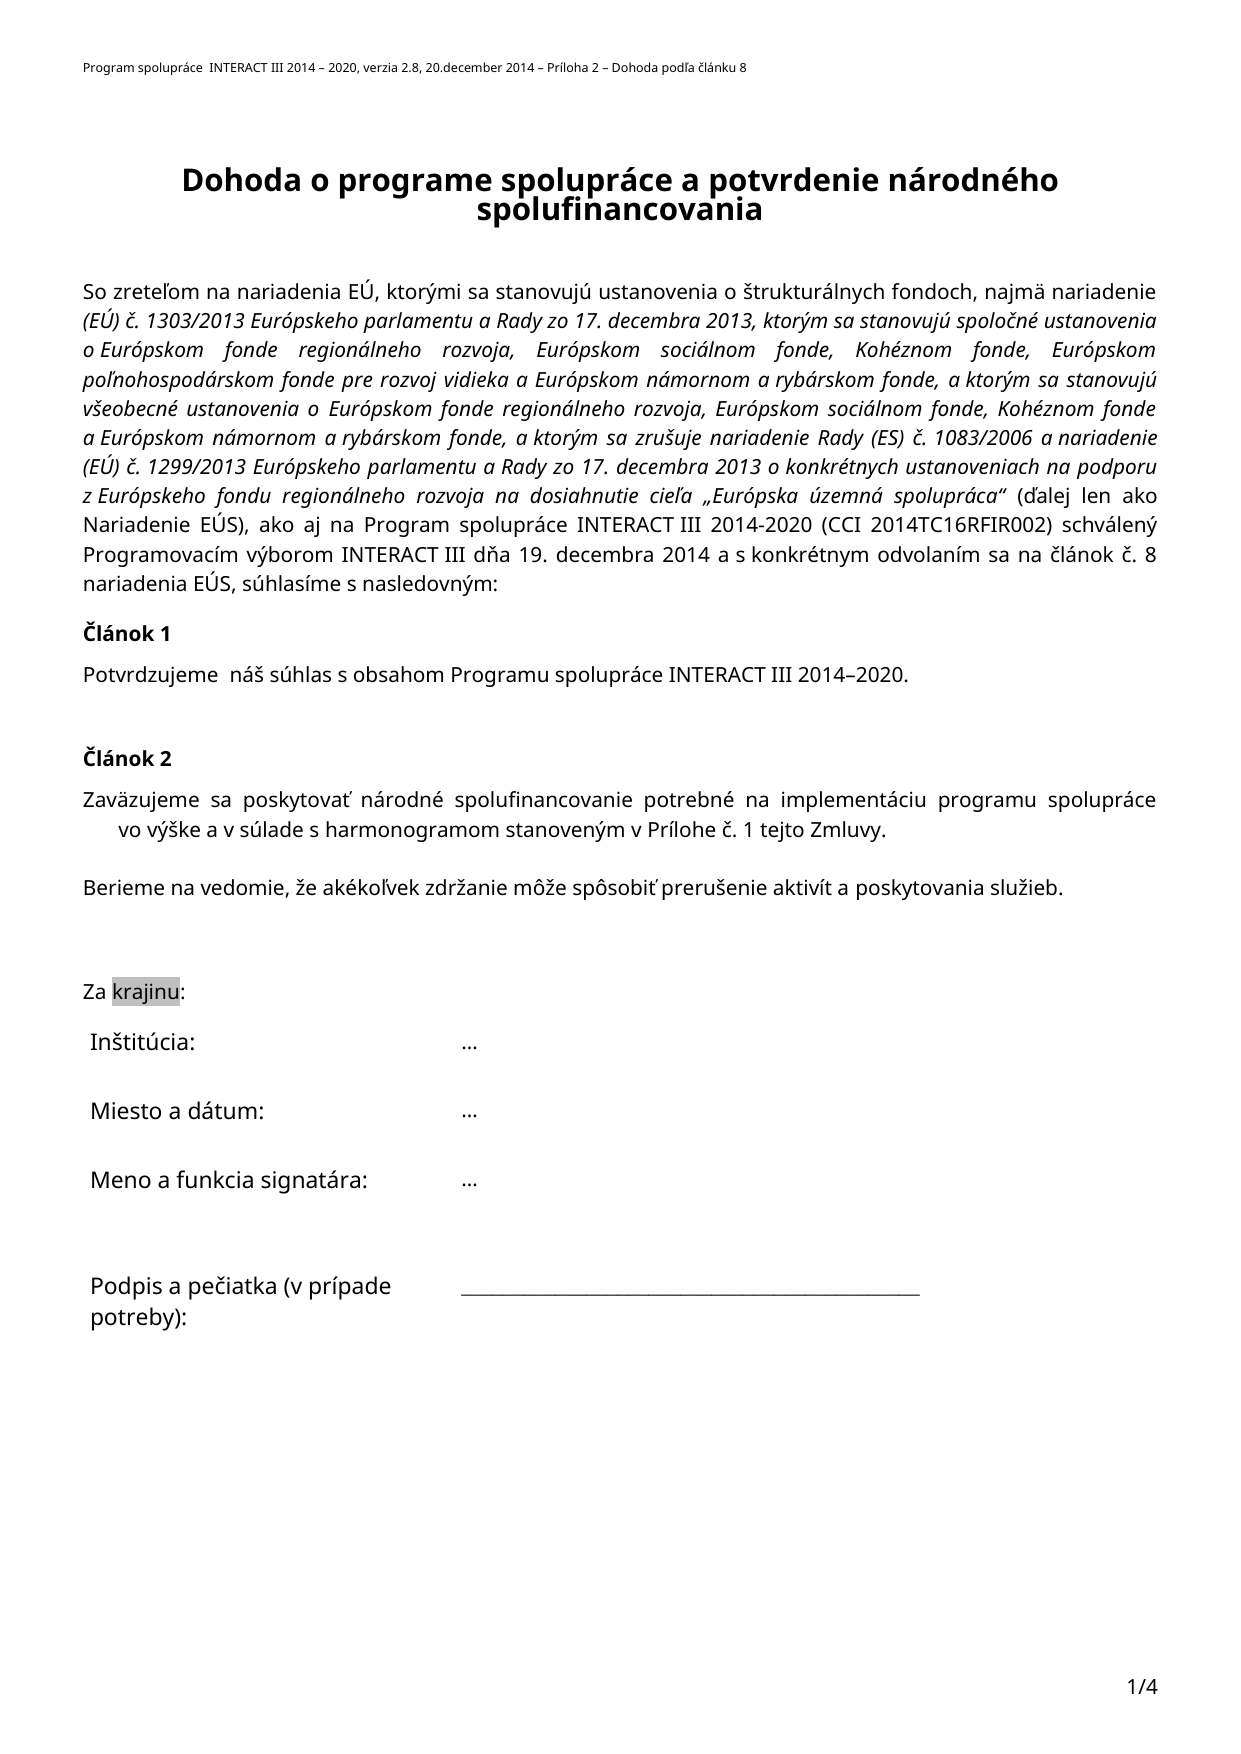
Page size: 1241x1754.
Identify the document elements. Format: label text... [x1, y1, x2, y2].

text So zreteľom na nariadenia EÚ, ktorými sa stanovujú ustanovenia o štrukturálnych fondoch, najmä nariadenie (EÚ) č. 1303/2013 Európskeho parlamentu a Rady zo 17. decembra 2013, ktorým sa stanovujú spoločné ustanovenia o Európskom fonde regionálneho rozvoja, Európskom sociálnom fonde, Kohéznom fonde, Európskom poľnohospodárskom fonde pre rozvoj vidieka a Európskom námornom a rybárskom fonde, a ktorým sa stanovujú všeobecné ustanovenia o Európskom fonde regionálneho rozvoja, Európskom sociálnom fonde, Kohéznom fonde a Európskom námornom a rybárskom fonde, a ktorým sa zrušuje nariadenie Rady (ES) č. 1083/2006 a nariadenie (EÚ) č. 1299/2013 Európskeho parlamentu a Rady zo 17. decembra 2013 o konkrétnych ustanoveniach na podporu z Európskeho fondu regionálneho rozvoja na dosiahnutie cieľa „Európska územná spolupráca“ (ďalej len ako Nariadenie EÚS), ako aj na Program spolupráce INTERACT III 2014-2020 (CCI 2014TC16RFIR002) schválený Programovacím výborom INTERACT III dňa 19. decembra 2014 a s konkrétnym odvolaním sa na článok č. 8 nariadenia EÚS, súhlasíme s nasledovným: [83, 276, 1157, 597]
text Za krajinu: [83, 976, 1157, 1005]
table_header … [454, 1026, 1157, 1095]
table_cell … [454, 1164, 1157, 1232]
list Berieme na vedomie, že akékoľvek zdržanie môže spôsobiť prerušenie aktivít a poskytovania služieb. [83, 872, 1157, 901]
table_cell … [454, 1095, 1157, 1164]
table_cell Meno a funkcia signatára: [83, 1164, 454, 1232]
table_header Inštitúcia: [83, 1026, 454, 1095]
table_cell Podpis a pečiatka (v prípade potreby): [83, 1233, 454, 1332]
list Zaväzujeme sa poskytovať národné spolufinancovanie potrebné na implementáciu programu spolupráce vo výške a v súlade s harmonogramom stanoveným v Prílohe č. 1 tejto Zmluvy. [83, 784, 1157, 843]
text Dohoda o programe spolupráce a potvrdenie národného spolufinancovania [83, 168, 1157, 226]
text Článok 1 [83, 618, 1157, 647]
text Článok 2 [83, 743, 1157, 772]
text Potvrdzujeme náš súhlas s obsahom Programu spolupráce INTERACT III 2014–2020. [83, 659, 1157, 689]
table_cell Miesto a dátum: [83, 1095, 454, 1164]
table_cell [454, 1233, 1157, 1332]
